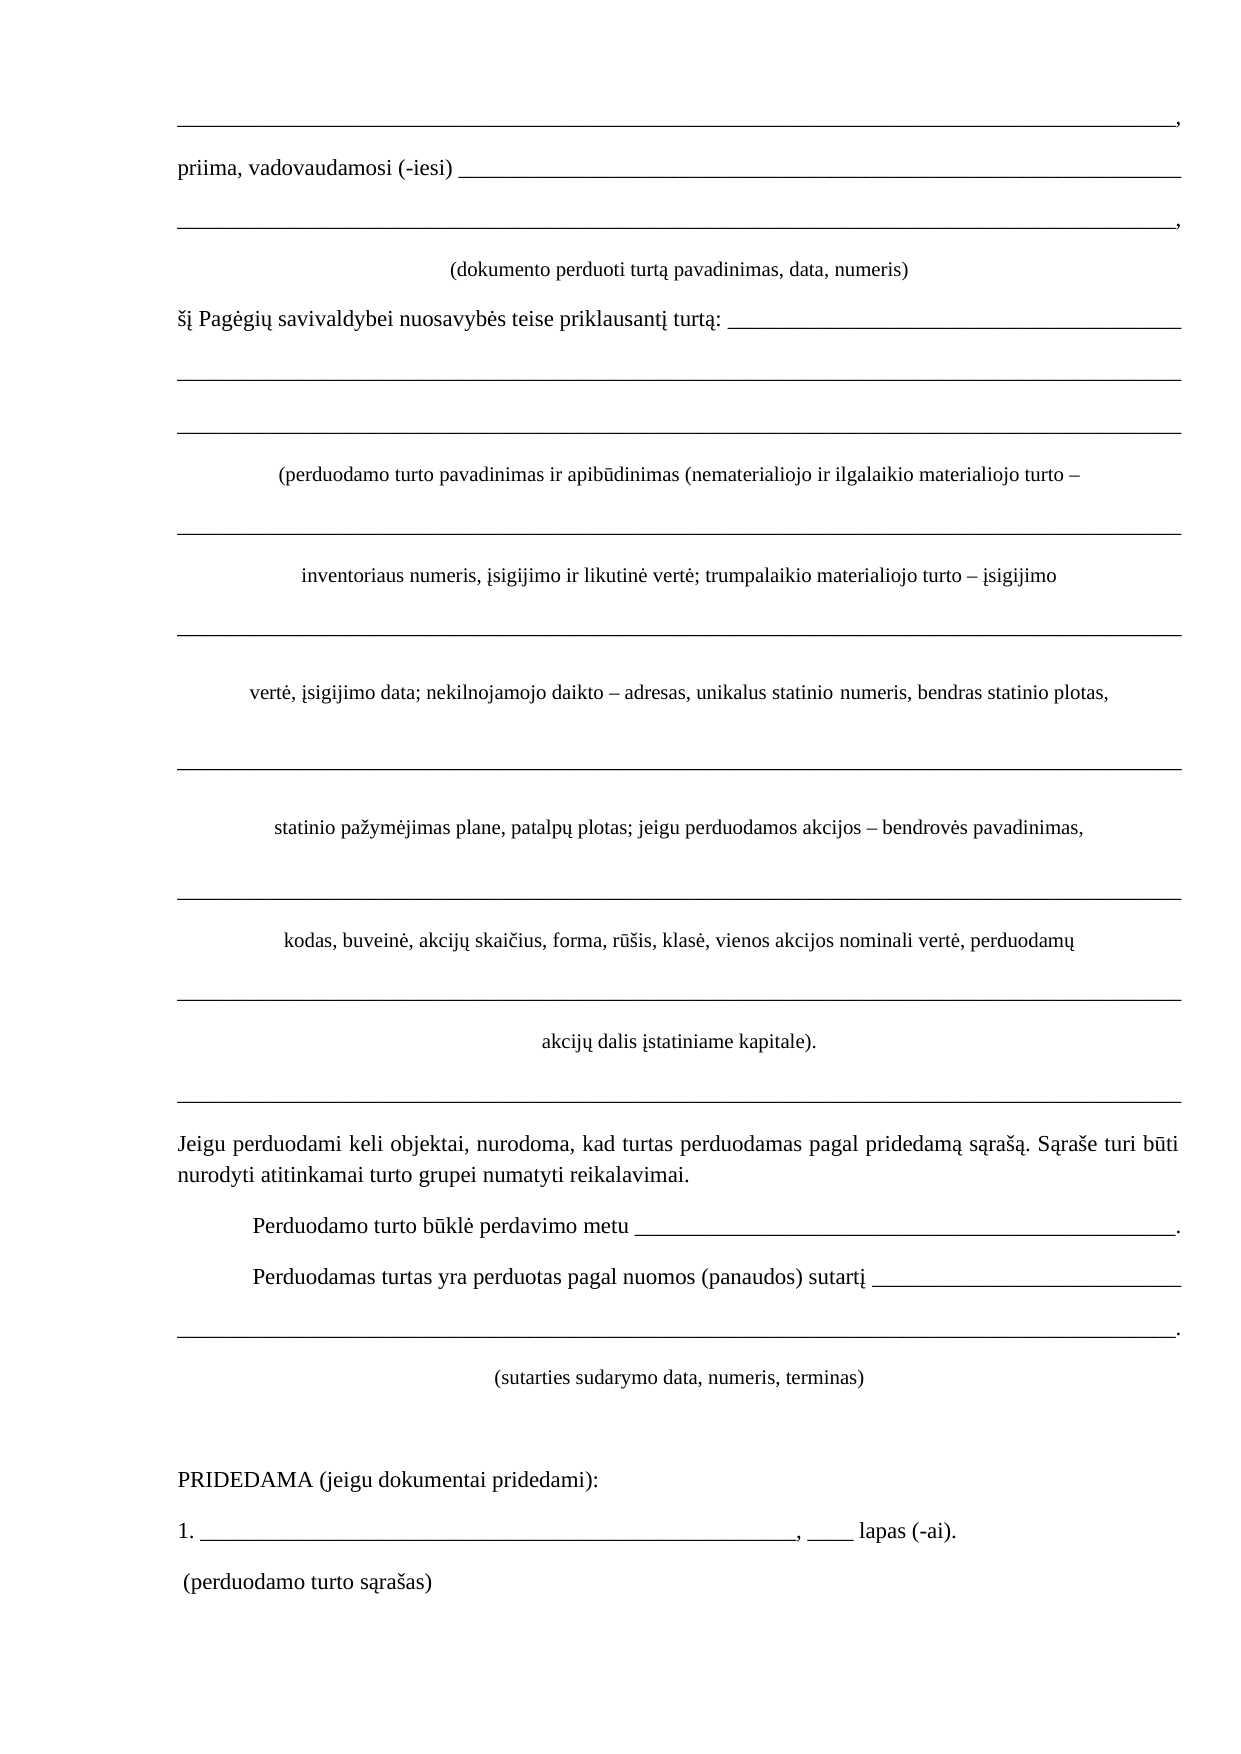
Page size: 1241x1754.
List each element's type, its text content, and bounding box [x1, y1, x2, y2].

text akcijų dalis įstatiniame kapitale). [177, 1029, 1181, 1053]
text priima, vadovaudamosi (-iesi) [177, 154, 1181, 181]
text inventoriaus numeris, įsigijimo ir likutinė vertė; trumpalaikio materialiojo turto – įsigijimo [177, 563, 1181, 587]
text PRIDEDAMA (jeigu dokumentai pridedami): [177, 1466, 1181, 1493]
text (perduodamo turto sąrašas) [177, 1568, 1181, 1595]
text Jeigu perduodami keli objektai, nurodoma, kad turtas perduodamas pagal pridedamą sąrašą. Sąraše turi būti nurodyti atitinkamai turto grupei numatyti reikalavimai. [177, 1131, 1181, 1187]
text 1. ____________________________________________________, ____ lapas (-ai). [177, 1517, 1181, 1544]
text (perduodamo turto pavadinimas ir apibūdinimas (nematerialiojo ir ilgalaikio materialiojo turto – [177, 461, 1181, 486]
text (sutarties sudarymo data, numeris, terminas) [177, 1365, 1181, 1389]
text vertė, įsigijimo data; nekilnojamojo daikto – adresas, unikalus statinio numeris, bendras statinio plotas, [177, 680, 1181, 704]
text šį Pagėgių savivaldybei nuosavybės teise priklausantį turtą: [177, 305, 1181, 331]
text statinio pažymėjimas plane, patalpų plotas; jeigu perduodamos akcijos – bendrovės pavadinimas, [177, 815, 1181, 839]
text kodas, buveinė, akcijų skaičius, forma, rūšis, klasė, vienos akcijos nominali vertė, perduodamų [177, 928, 1181, 952]
text Perduodamo turto būklė perdavimo metu . [177, 1212, 1181, 1238]
text . [177, 1314, 1181, 1340]
text Perduodamas turtas yra perduotas pagal nuomos (panaudos) sutartį [177, 1263, 1181, 1289]
text , [177, 206, 1181, 232]
text (dokumento perduoti turtą pavadinimas, data, numeris) [177, 257, 1181, 281]
text , [177, 103, 1181, 130]
